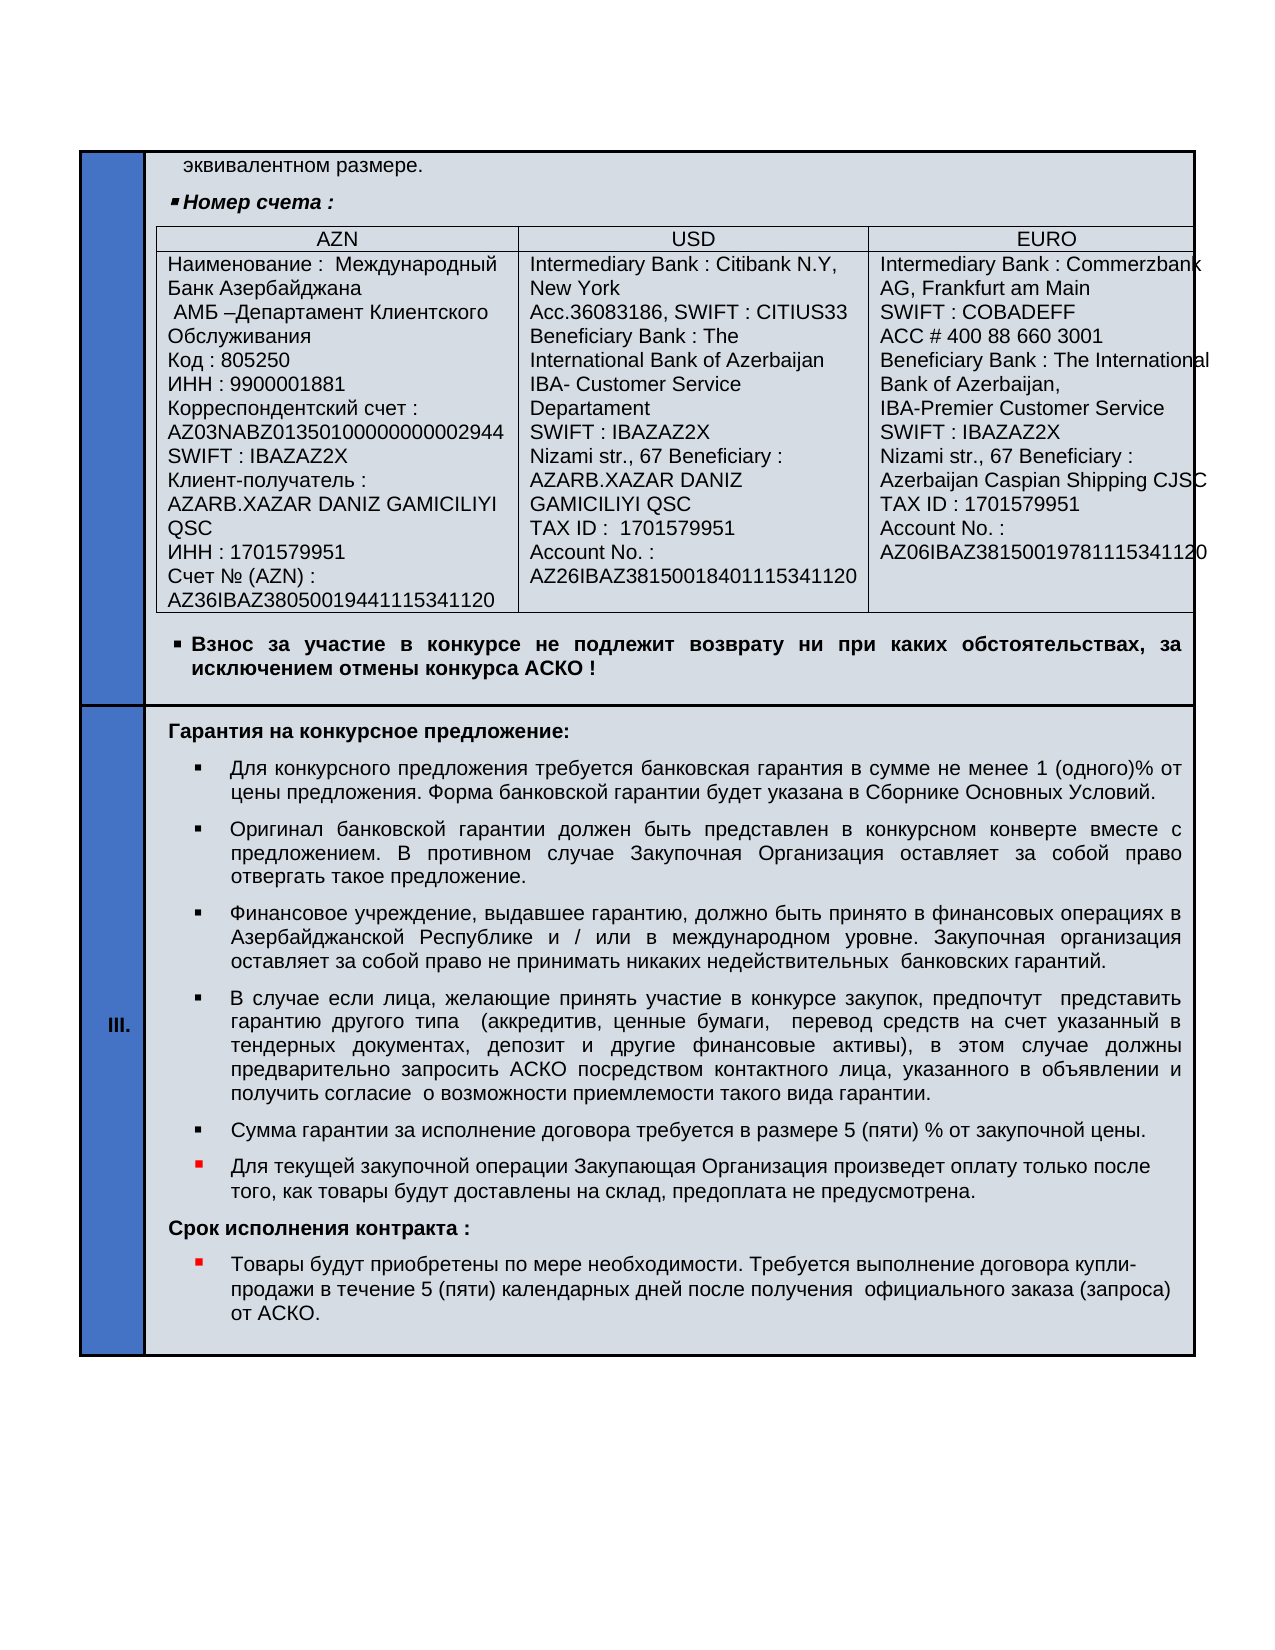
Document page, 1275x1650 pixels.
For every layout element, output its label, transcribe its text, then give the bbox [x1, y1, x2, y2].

table_cell [82, 153, 143, 704]
table_cell Гарантия на конкурсное предложение: Для конкурсного предложения требуется банковская гарантия в сумме не менее 1 (одного)% от цены предложения. Форма банковской гарантии будет указана в Сборнике Основных Условий. Оригинал банковской гарантии должен быть представлен в конкурсном конверте вместе с предложением. В противном случае Закупочная Организация оставляет за собой право отвергать такое предложение. Финансовое учреждение, выдавшее гарантию, должно быть принято в финансовых операциях в Азербайджанской Республике и / или в международном уровне. Закупочная организация оставляет за собой право не принимать никаких недействительных банковских гарантий. В случае если лица, желающие принять участие в конкурсе закупок, предпочтут представить гарантию другого типа (аккредитив, ценные бумаги, перевод средств на счет указанный в тендерных документах, депозит и другие финансовые активы), в этом случае должны предварительно запросить АСКО посредством контактного лица, указанного в объявлении и получить согласие о возможности приемлемости такого вида гарантии. Сумма гарантии за исполнение договора требуется в размере 5 (пяти) % от закупочной цены. Для текущей закупочной операции Закупающая Организация произведет оплату только после того, как товары будут доставлены на склад, предоплата не предусмотрена. Срок исполнения контракта : Товары будут приобретены по мере необходимости. Требуется выполнение договора купли-продажи в течение 5 (пяти) календарных дней после получения официального заказа (запроса) от АСКО. [146, 707, 1193, 1354]
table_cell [146, 153, 1193, 704]
table_cell [82, 707, 143, 1354]
